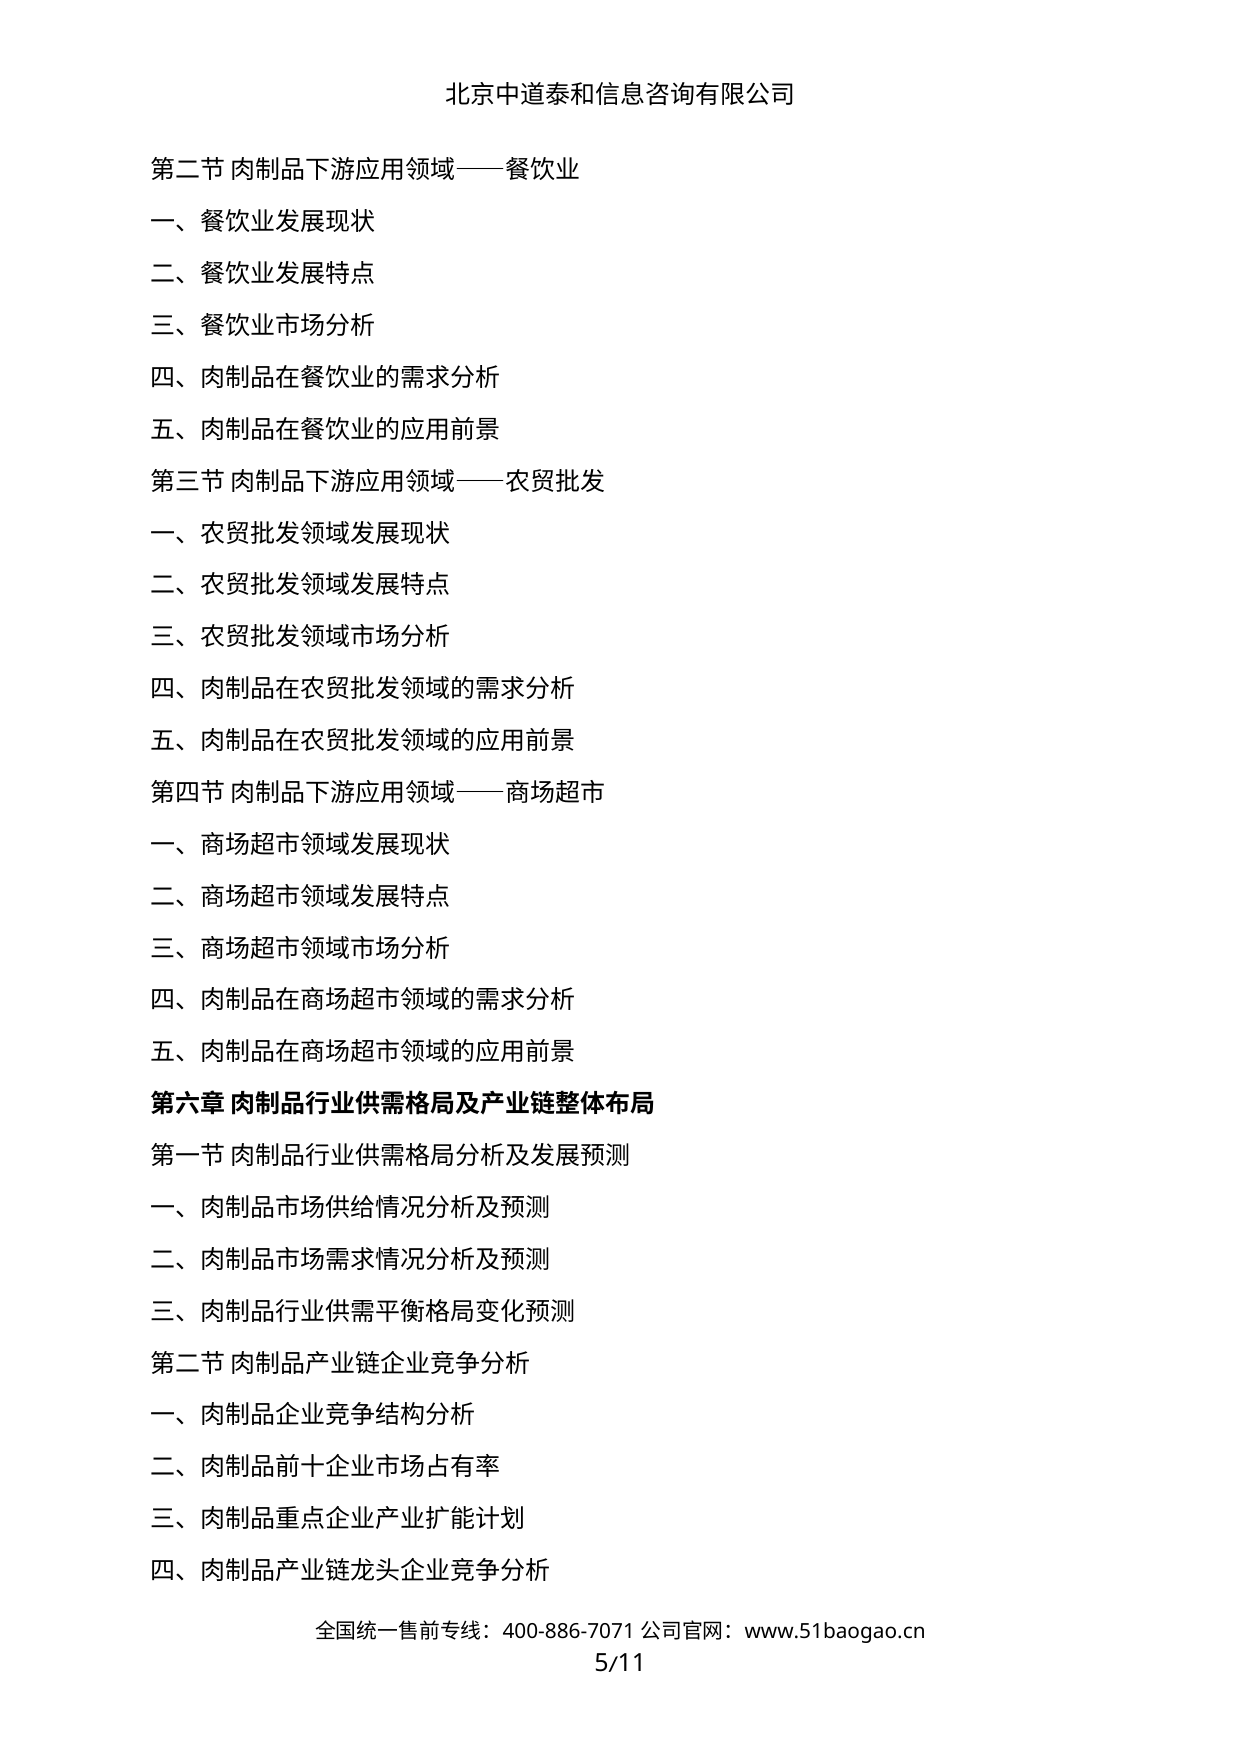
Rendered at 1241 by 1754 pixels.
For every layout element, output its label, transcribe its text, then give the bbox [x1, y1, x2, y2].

text 四、肉制品在农贸批发领域的需求分析 [150, 669, 1090, 705]
text 四、肉制品产业链龙头企业竞争分析 [150, 1551, 1090, 1587]
text 二、肉制品市场需求情况分析及预测 [150, 1239, 1090, 1276]
text 第二节 肉制品产业链企业竞争分析 [150, 1343, 1090, 1379]
text 一、餐饮业发展现状 [150, 202, 1090, 238]
text 三、肉制品重点企业产业扩能计划 [150, 1499, 1090, 1535]
text 二、餐饮业发展特点 [150, 254, 1090, 290]
text 第二节 肉制品下游应用领域——餐饮业 [150, 150, 1090, 186]
text 三、商场超市领域市场分析 [150, 928, 1090, 964]
text 第一节 肉制品行业供需格局分析及发展预测 [150, 1136, 1090, 1172]
text 四、肉制品在餐饮业的需求分析 [150, 357, 1090, 394]
text 第三节 肉制品下游应用领域——农贸批发 [150, 461, 1090, 497]
text 二、农贸批发领域发展特点 [150, 565, 1090, 601]
text 五、肉制品在商场超市领域的应用前景 [150, 1032, 1090, 1068]
text 三、餐饮业市场分析 [150, 306, 1090, 342]
text 第四节 肉制品下游应用领域——商场超市 [150, 772, 1090, 809]
text 五、肉制品在农贸批发领域的应用前景 [150, 721, 1090, 757]
text 一、肉制品企业竞争结构分析 [150, 1395, 1090, 1431]
text 二、商场超市领域发展特点 [150, 876, 1090, 912]
text 五、肉制品在餐饮业的应用前景 [150, 409, 1090, 446]
text 一、农贸批发领域发展现状 [150, 513, 1090, 549]
text 二、肉制品前十企业市场占有率 [150, 1447, 1090, 1483]
text 三、农贸批发领域市场分析 [150, 617, 1090, 653]
text 一、商场超市领域发展现状 [150, 824, 1090, 861]
text 一、肉制品市场供给情况分析及预测 [150, 1187, 1090, 1224]
text 四、肉制品在商场超市领域的需求分析 [150, 980, 1090, 1016]
text 三、肉制品行业供需平衡格局变化预测 [150, 1291, 1090, 1327]
text 第六章 肉制品行业供需格局及产业链整体布局 [150, 1084, 1090, 1120]
